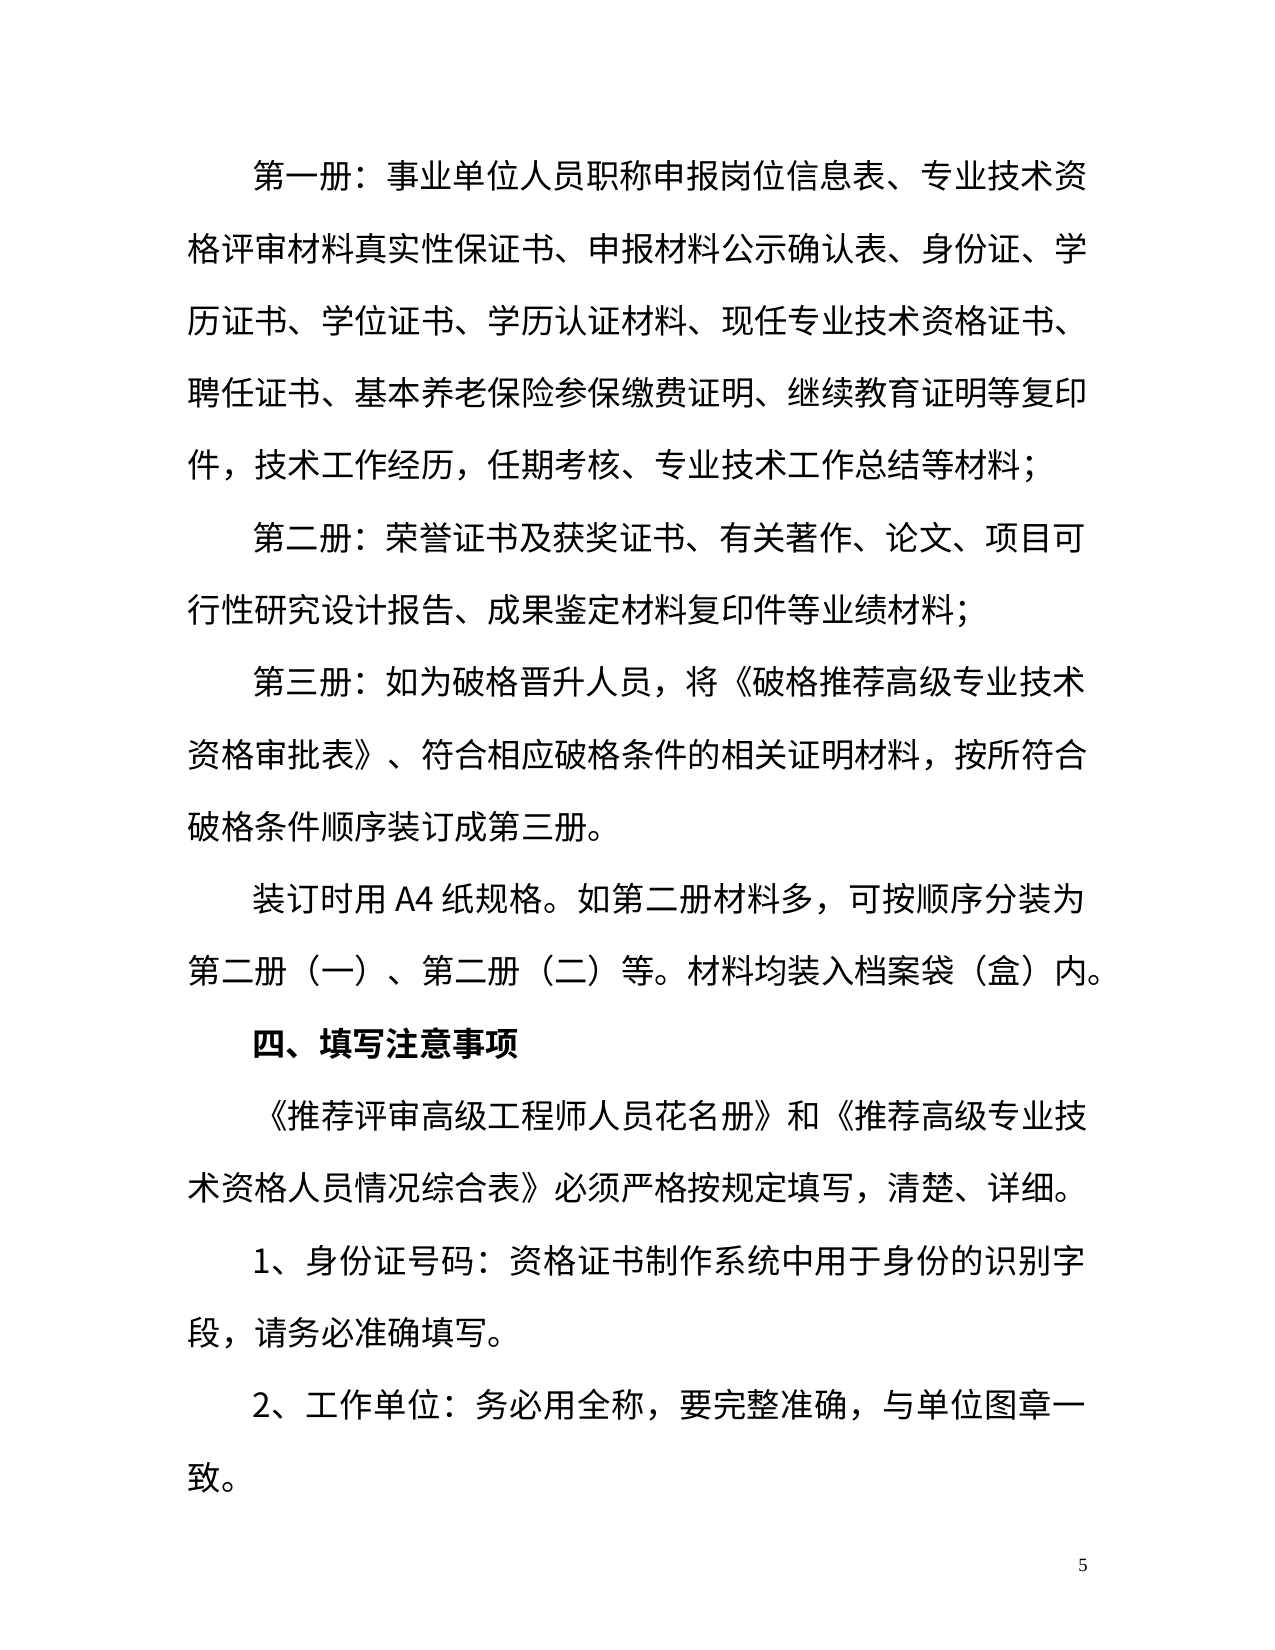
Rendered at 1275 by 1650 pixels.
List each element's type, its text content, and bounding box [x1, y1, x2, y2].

text 第三册：如为破格晋升人员，将《破格推荐高级专业技术资格审批表》、符合相应破格条件的相关证明材料，按所符合破格条件顺序装订成第三册。 [187, 656, 1087, 849]
text 第一册：事业单位人员职称申报岗位信息表、专业技术资格评审材料真实性保证书、申报材料公示确认表、身份证、学历证书、学位证书、学历认证材料、现任专业技术资格证书、聘任证书、基本养老保险参保缴费证明、继续教育证明等复印件，技术工作经历，任期考核、专业技术工作总结等材料； [187, 150, 1087, 487]
text 2、工作单位：务必用全称，要完整准确，与单位图章一致。 [187, 1379, 1087, 1499]
text 1、身份证号码：资格证书制作系统中用于身份的识别字段，请务必准确填写。 [187, 1234, 1087, 1355]
text 《推荐评审高级工程师人员花名册》和《推荐高级专业技术资格人员情况综合表》必须严格按规定填写，清楚、详细。 [187, 1090, 1087, 1210]
text 四、填写注意事项 [187, 1017, 1087, 1066]
text 第二册：荣誉证书及获奖证书、有关著作、论文、项目可行性研究设计报告、成果鉴定材料复印件等业绩材料； [187, 511, 1087, 632]
text 装订时用A4纸规格。如第二册材料多，可按顺序分装为第二册（一）、第二册（二）等。材料均装入档案袋（盒）内。 [187, 873, 1087, 993]
